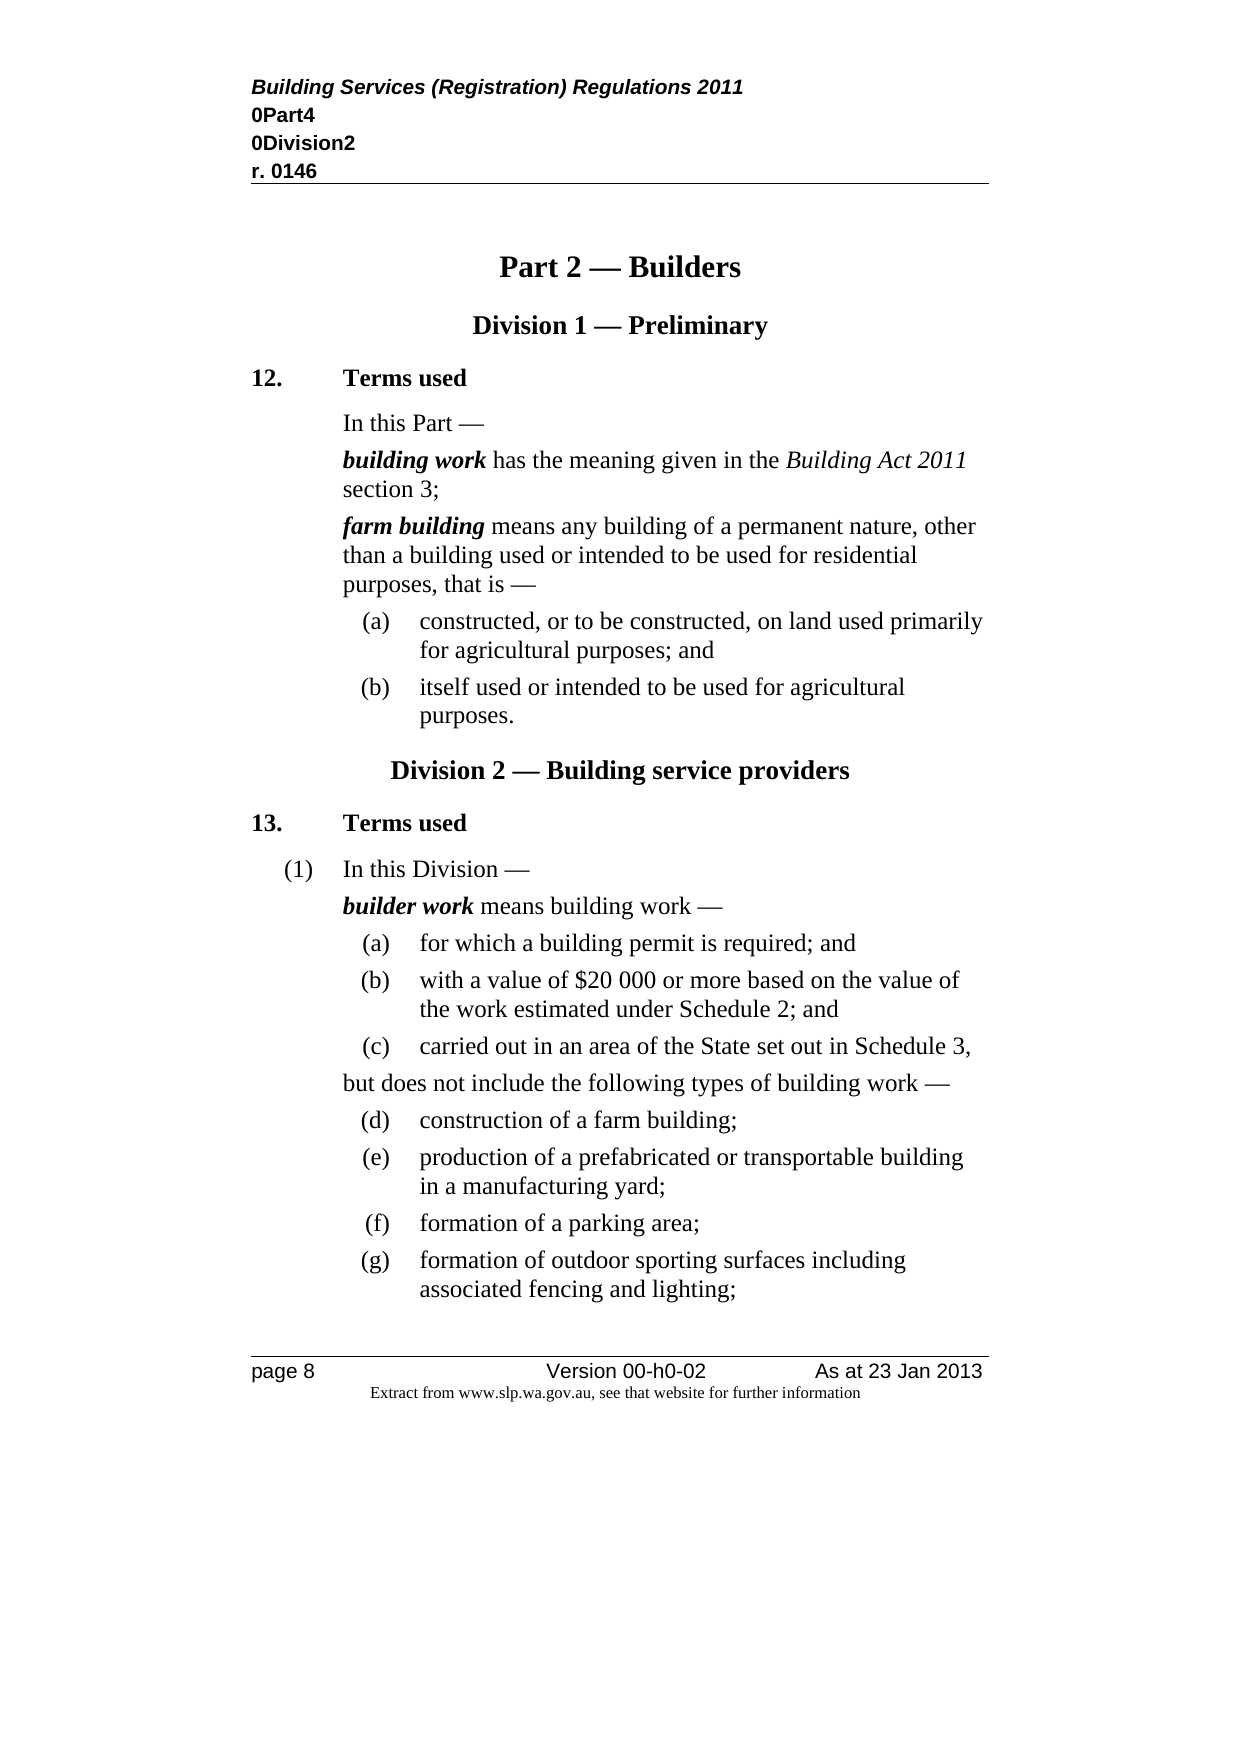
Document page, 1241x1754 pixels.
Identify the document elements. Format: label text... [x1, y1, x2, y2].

text (b) with a value of $20 000 or more based on the value of the work estimated under Schedule 2; and [251, 965, 989, 1022]
subtitle 13. Terms used [251, 808, 989, 837]
subtitle 12. Terms used [251, 363, 989, 392]
text (a) for which a building permit is required; and [251, 928, 989, 957]
text (b) itself used or intended to be used for agricultural purposes. [251, 672, 989, 729]
text In this Part — [251, 408, 989, 437]
text building work has the meaning given in the Building Act 2011 section 3; [251, 446, 989, 503]
subtitle Division 1 — Preliminary [251, 309, 989, 340]
subtitle Part 2 — Builders [251, 248, 989, 284]
text farm building means any building of a permanent nature, other than a building used or intended to be used for residential purposes, that is — [251, 511, 989, 598]
text but does not include the following types of building work — [251, 1068, 989, 1097]
text (e) production of a prefabricated or transportable building in a manufacturing yard; [251, 1142, 989, 1199]
text builder work means building work — [251, 891, 989, 919]
text (1) In this Division — [251, 854, 989, 882]
text (g) formation of outdoor sporting surfaces including associated fencing and lighting; [251, 1245, 989, 1302]
subtitle Division 2 — Building service providers [251, 754, 989, 785]
text (a) constructed, or to be constructed, on land used primarily for agricultural purposes; and [251, 606, 989, 663]
text (c) carried out in an area of the State set out in Schedule 3, [251, 1031, 989, 1059]
text (d) construction of a farm building; [251, 1105, 989, 1134]
text (f) formation of a parking area; [251, 1208, 989, 1237]
